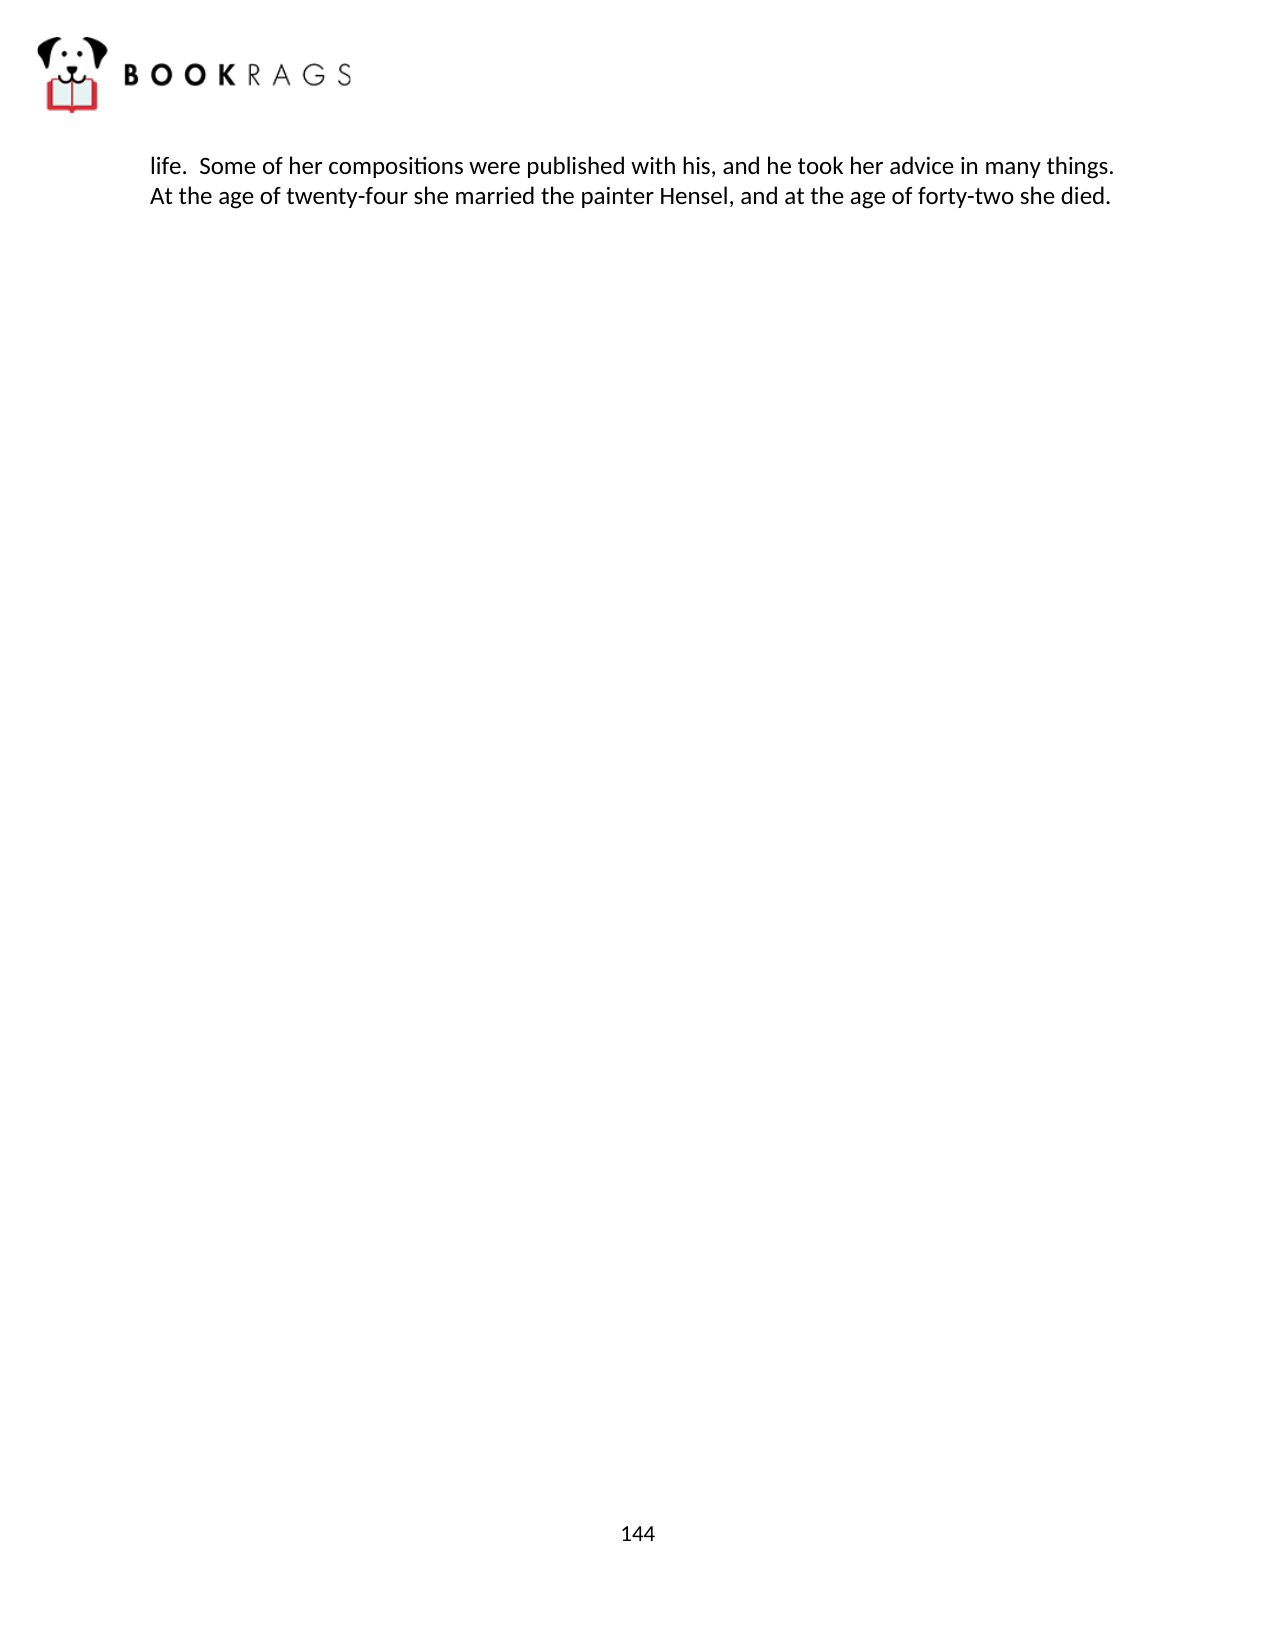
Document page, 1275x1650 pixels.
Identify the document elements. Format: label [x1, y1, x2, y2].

picture [37, 37, 351, 113]
text [150, 150, 1125, 211]
